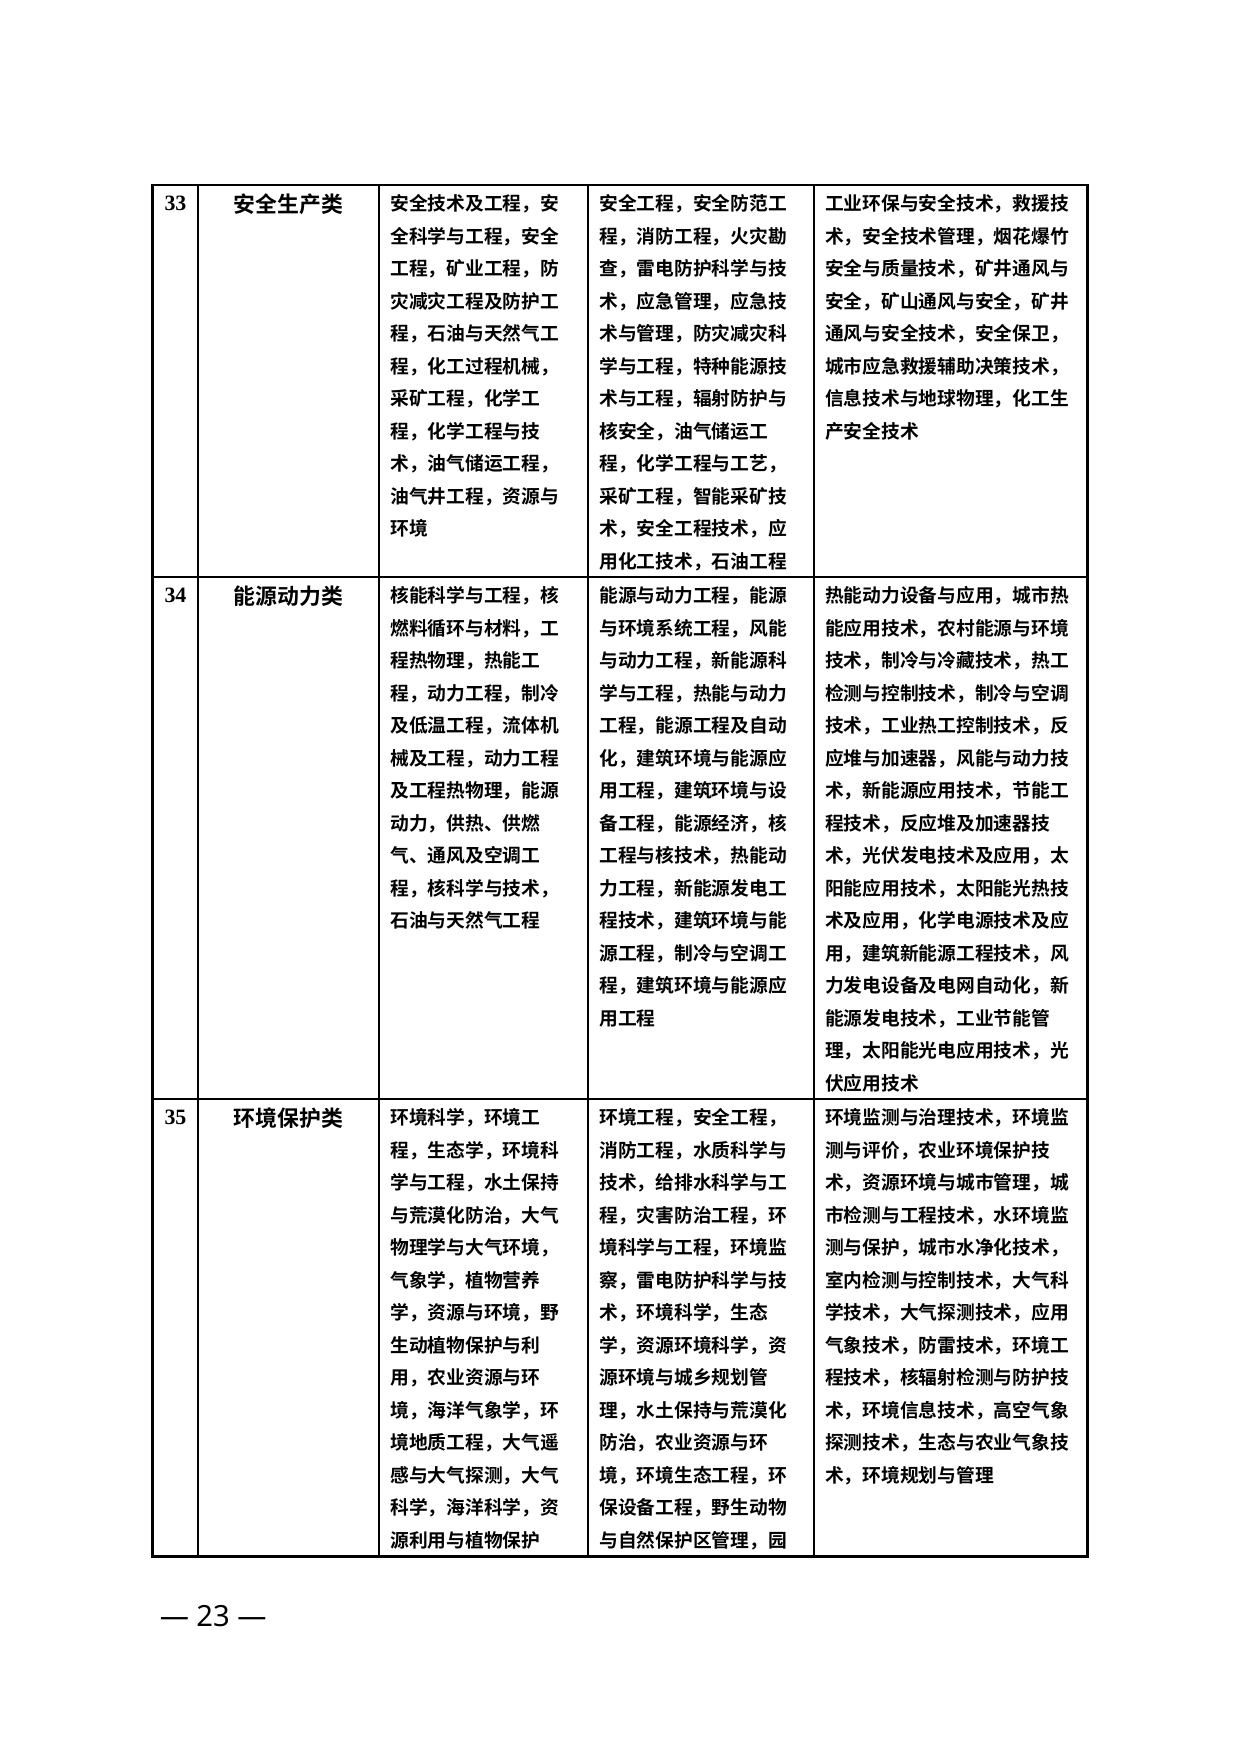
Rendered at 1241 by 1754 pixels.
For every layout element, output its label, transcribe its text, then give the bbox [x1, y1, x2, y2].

table_cell 34 [154, 578, 197, 1098]
table_cell 33 [154, 186, 197, 576]
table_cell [380, 1100, 587, 1555]
table_cell 能源动力类 [199, 578, 378, 1098]
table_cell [589, 1100, 813, 1555]
table_cell 工业环保与安全技术，救援技术，安全技术管理，烟花爆竹安全与质量技术，矿井通风与安全，矿山通风与安全，矿井通风与安全技术，安全保卫，城市应急救援辅助决策技术，信息技术与地球物理，化工生产安全技术 [815, 186, 1086, 576]
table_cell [815, 1100, 1086, 1555]
table_cell 核能科学与工程，核燃料循环与材料，工程热物理，热能工程，动力工程，制冷及低温工程，流体机械及工程，动力工程及工程热物理，能源动力，供热、供燃气、通风及空调工程，核科学与技术，石油与天然气工程 [380, 578, 587, 1098]
table_cell 能源与动力工程，能源与环境系统工程，风能与动力工程，新能源科学与工程，热能与动力工程，能源工程及自动化，建筑环境与能源应用工程，建筑环境与设备工程，能源经济，核工程与核技术，热能动力工程，新能源发电工程技术，建筑环境与能源工程，制冷与空调工程，建筑环境与能源应用工程 [589, 578, 813, 1098]
table_cell 安全生产类 [199, 186, 378, 576]
table_cell 环境保护类 [199, 1100, 378, 1555]
table_cell 热能动力设备与应用，城市热能应用技术，农村能源与环境技术，制冷与冷藏技术，热工检测与控制技术，制冷与空调技术，工业热工控制技术，反应堆与加速器，风能与动力技术，新能源应用技术，节能工程技术，反应堆及加速器技术，光伏发电技术及应用，太阳能应用技术，太阳能光热技术及应用，化学电源技术及应用，建筑新能源工程技术，风力发电设备及电网自动化，新能源发电技术，工业节能管理，太阳能光电应用技术，光伏应用技术 [815, 578, 1086, 1098]
table_cell 安全工程，安全防范工程，消防工程，火灾勘查，雷电防护科学与技术，应急管理，应急技术与管理，防灾减灾科学与工程，特种能源技术与工程，辐射防护与核安全，油气储运工程，化学工程与工艺，采矿工程，智能采矿技术，安全工程技术，应用化工技术，石油工程 [589, 186, 813, 576]
table_cell 35 [154, 1100, 197, 1555]
table_cell 安全技术及工程，安全科学与工程，安全工程，矿业工程，防灾减灾工程及防护工程，石油与天然气工程，化工过程机械，采矿工程，化学工程，化学工程与技术，油气储运工程，油气井工程，资源与环境 [380, 186, 587, 576]
